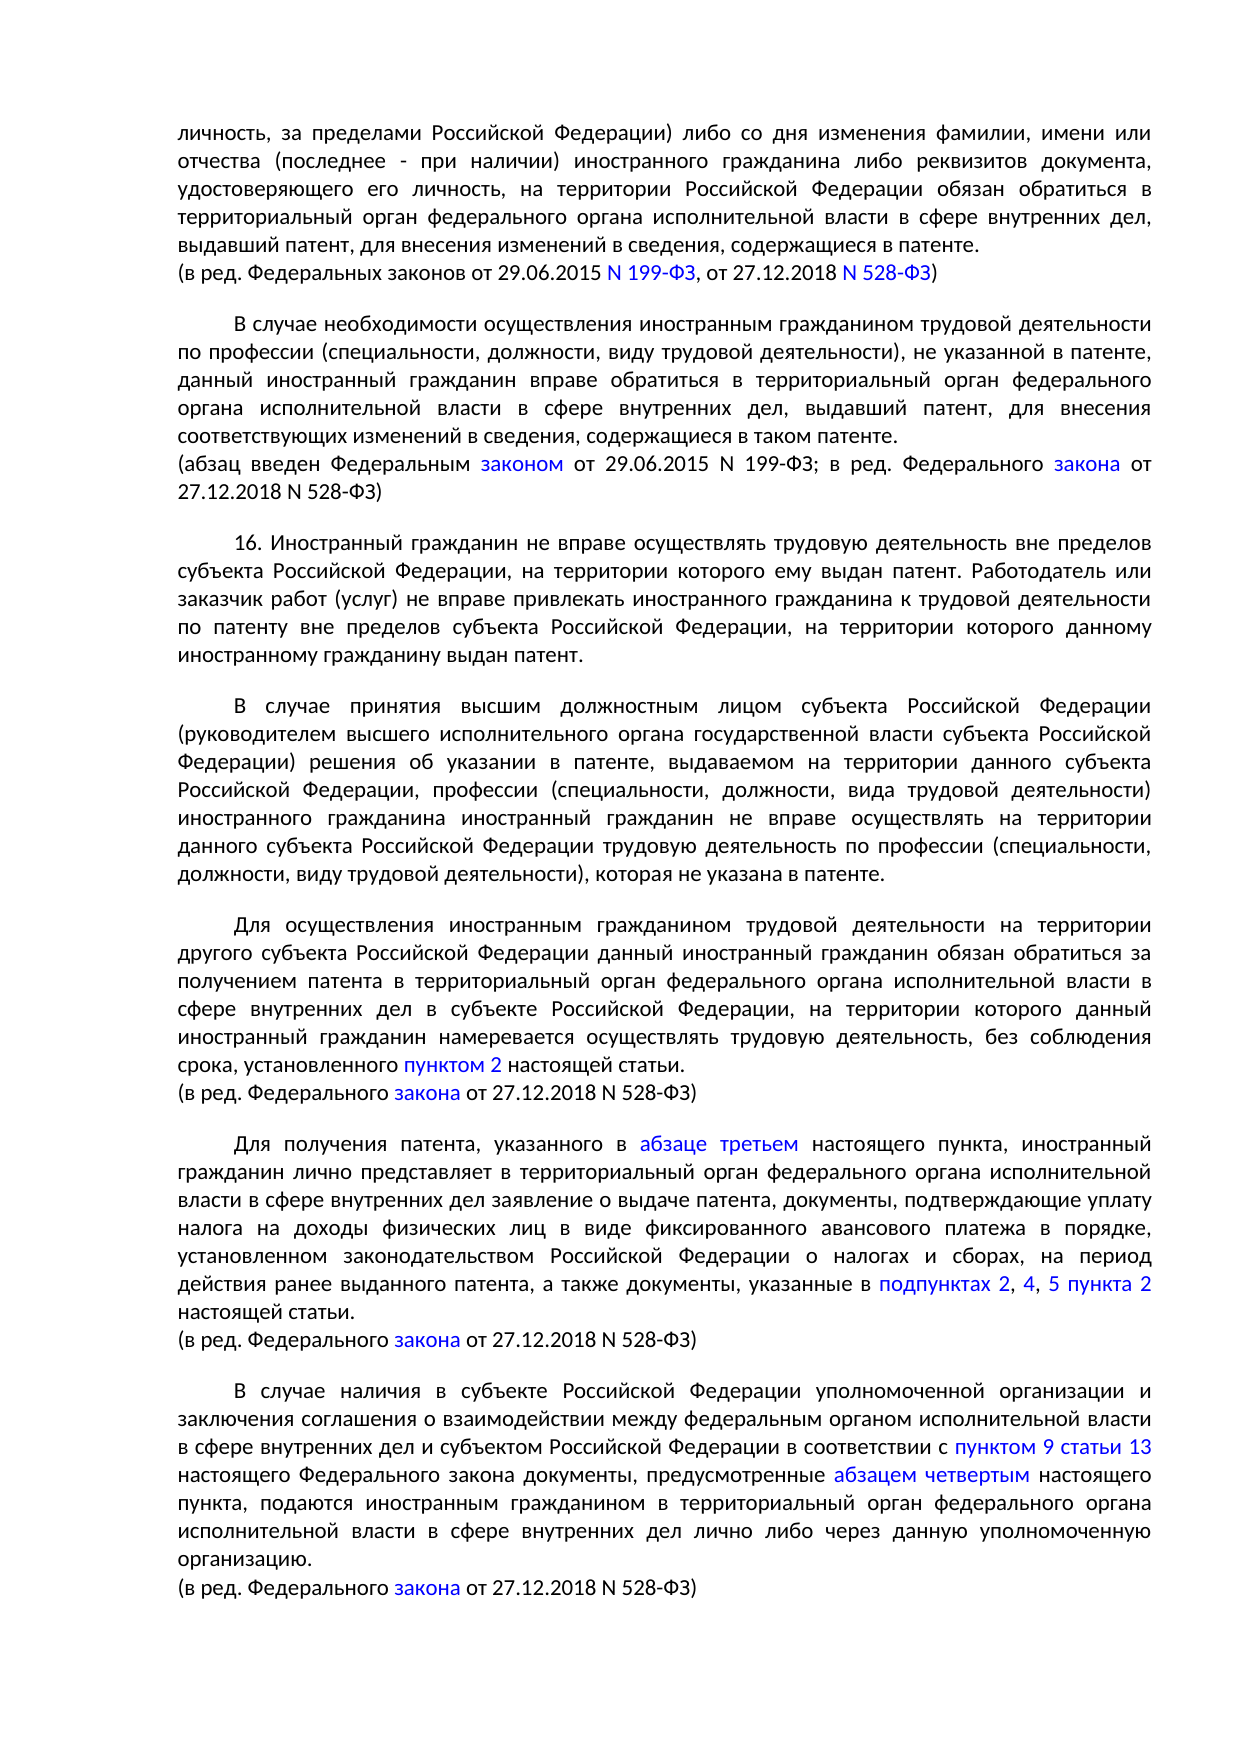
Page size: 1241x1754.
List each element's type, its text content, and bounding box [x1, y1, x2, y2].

text 16. Иностранный гражданин не вправе осуществлять трудовую деятельность вне пределов субъекта Российской Федерации, на территории которого ему выдан патент. Работодатель или заказчик работ (услуг) не вправе привлекать иностранного гражданина к трудовой деятельности по патенту вне пределов субъекта Российской Федерации, на территории которого данному иностранному гражданину выдан патент. [177, 528, 1152, 668]
text В случае принятия высшим должностным лицом субъекта Российской Федерации (руководителем высшего исполнительного органа государственной власти субъекта Российской Федерации) решения об указании в патенте, выдаваемом на территории данного субъекта Российской Федерации, профессии (специальности, должности, вида трудовой деятельности) иностранного гражданина иностранный гражданин не вправе осуществлять на территории данного субъекта Российской Федерации трудовую деятельность по профессии (специальности, должности, виду трудовой деятельности), которая не указана в патенте. [177, 691, 1152, 887]
text В случае необходимости осуществления иностранным гражданином трудовой деятельности по профессии (специальности, должности, виду трудовой деятельности), не указанной в патенте, данный иностранный гражданин вправе обратиться в территориальный орган федерального органа исполнительной власти в сфере внутренних дел, выдавший патент, для внесения соответствующих изменений в сведения, содержащиеся в таком патенте. [177, 309, 1152, 449]
text (в ред. Федерального закона от 27.12.2018 N 528-ФЗ) [177, 1573, 1152, 1601]
text Для осуществления иностранным гражданином трудовой деятельности на территории другого субъекта Российской Федерации данный иностранный гражданин обязан обратиться за получением патента в территориальный орган федерального органа исполнительной власти в сфере внутренних дел в субъекте Российской Федерации, на территории которого данный иностранный гражданин намеревается осуществлять трудовую деятельность, без соблюдения срока, установленного пунктом 2 настоящей статьи. [177, 910, 1152, 1078]
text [177, 118, 1152, 258]
text (в ред. Федеральных законов от 29.06.2015 N 199-ФЗ, от 27.12.2018 N 528-ФЗ) [177, 258, 1152, 286]
text (в ред. Федерального закона от 27.12.2018 N 528-ФЗ) [177, 1078, 1152, 1106]
text (абзац введен Федеральным законом от 29.06.2015 N 199-ФЗ; в ред. Федерального закона от 27.12.2018 N 528-ФЗ) [177, 449, 1152, 505]
text Для получения патента, указанного в абзаце третьем настоящего пункта, иностранный гражданин лично представляет в территориальный орган федерального органа исполнительной власти в сфере внутренних дел заявление о выдаче патента, документы, подтверждающие уплату налога на доходы физических лиц в виде фиксированного авансового платежа в порядке, установленном законодательством Российской Федерации о налогах и сборах, на период действия ранее выданного патента, а также документы, указанные в подпунктах 2, 4, 5 пункта 2 настоящей статьи. [177, 1129, 1152, 1326]
text В случае наличия в субъекте Российской Федерации уполномоченной организации и заключения соглашения о взаимодействии между федеральным органом исполнительной власти в сфере внутренних дел и субъектом Российской Федерации в соответствии с пунктом 9 статьи 13 настоящего Федерального закона документы, предусмотренные абзацем четвертым настоящего пункта, подаются иностранным гражданином в территориальный орган федерального органа исполнительной власти в сфере внутренних дел лично либо через данную уполномоченную организацию. [177, 1376, 1152, 1573]
text (в ред. Федерального закона от 27.12.2018 N 528-ФЗ) [177, 1326, 1152, 1353]
